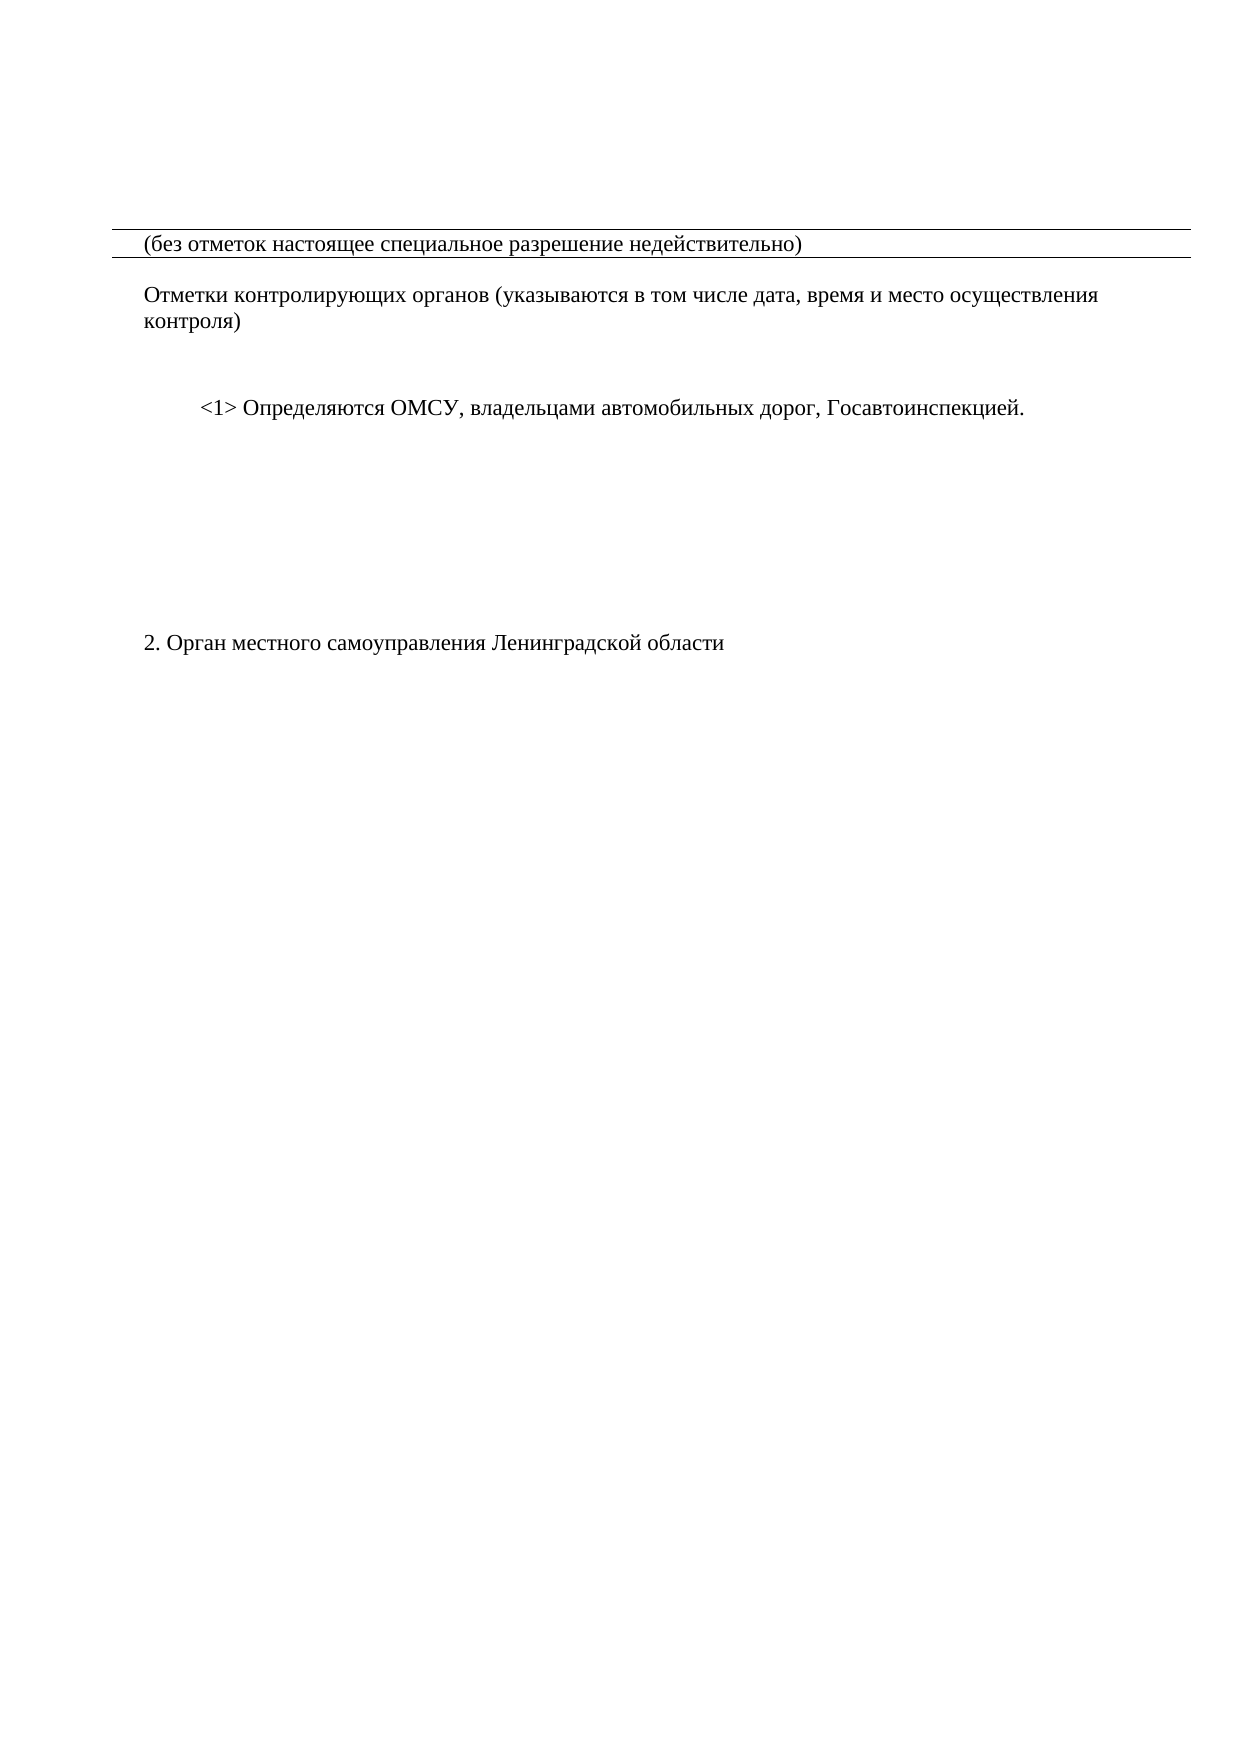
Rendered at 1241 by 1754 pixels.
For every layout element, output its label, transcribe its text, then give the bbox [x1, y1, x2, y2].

text Отметки контролирующих органов (указываются в том числе дата, время и место осуществления контроля) [143, 281, 1191, 333]
text 2. Орган местного самоуправления Ленинградской области [112, 628, 1191, 655]
text (без отметок настоящее специальное разрешение недействительно) [112, 230, 1191, 257]
text <1> Определяются ОМСУ, владельцами автомобильных дорог, Госавтоинспекцией. [112, 394, 1191, 420]
